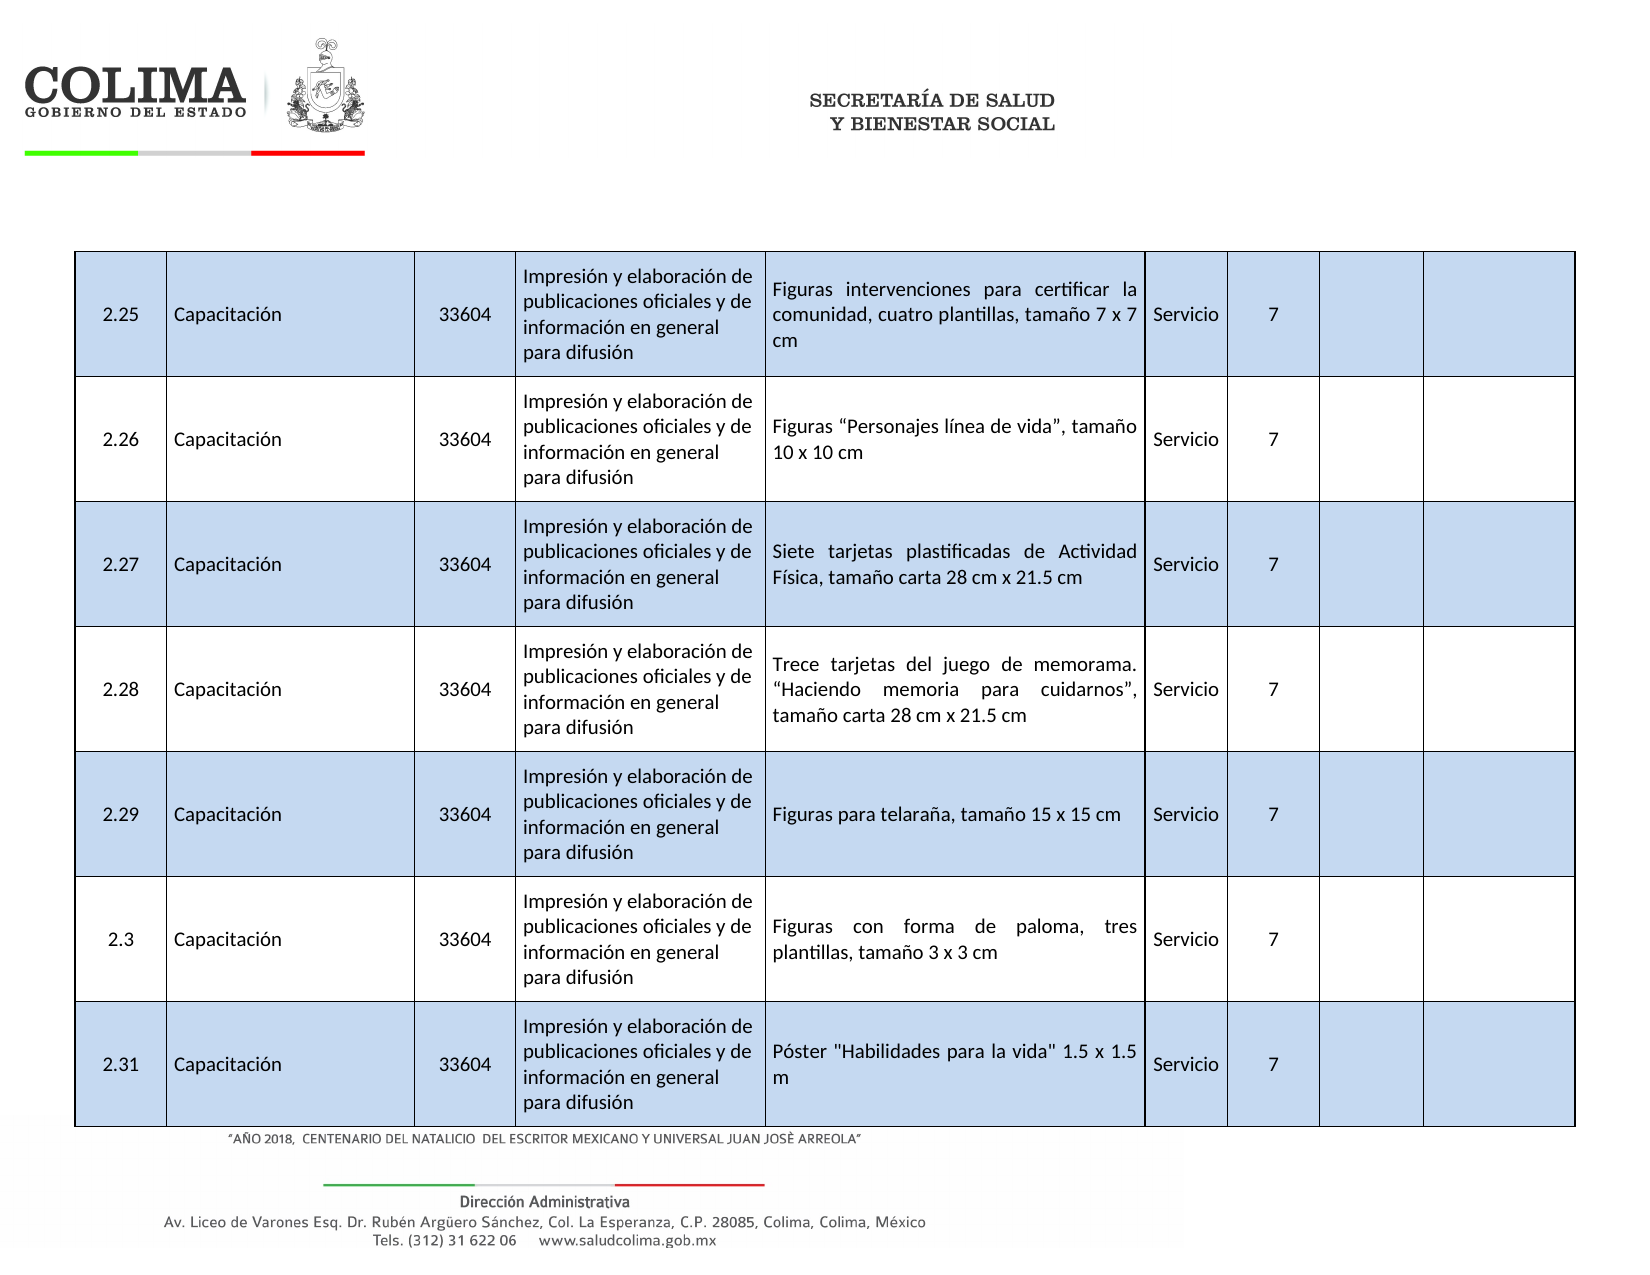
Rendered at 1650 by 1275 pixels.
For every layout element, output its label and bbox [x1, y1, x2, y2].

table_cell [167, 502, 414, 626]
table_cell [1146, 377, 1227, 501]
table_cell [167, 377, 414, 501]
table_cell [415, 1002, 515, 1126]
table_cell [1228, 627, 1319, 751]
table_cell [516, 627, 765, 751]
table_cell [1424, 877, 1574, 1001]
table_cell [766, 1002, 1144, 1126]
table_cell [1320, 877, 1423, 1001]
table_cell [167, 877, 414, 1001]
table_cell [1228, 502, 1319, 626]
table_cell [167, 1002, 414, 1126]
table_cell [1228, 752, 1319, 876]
picture [0, 23, 1172, 158]
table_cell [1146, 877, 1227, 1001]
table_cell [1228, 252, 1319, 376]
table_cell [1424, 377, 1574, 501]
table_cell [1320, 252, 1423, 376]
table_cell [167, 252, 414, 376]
picture [0, 1115, 1184, 1248]
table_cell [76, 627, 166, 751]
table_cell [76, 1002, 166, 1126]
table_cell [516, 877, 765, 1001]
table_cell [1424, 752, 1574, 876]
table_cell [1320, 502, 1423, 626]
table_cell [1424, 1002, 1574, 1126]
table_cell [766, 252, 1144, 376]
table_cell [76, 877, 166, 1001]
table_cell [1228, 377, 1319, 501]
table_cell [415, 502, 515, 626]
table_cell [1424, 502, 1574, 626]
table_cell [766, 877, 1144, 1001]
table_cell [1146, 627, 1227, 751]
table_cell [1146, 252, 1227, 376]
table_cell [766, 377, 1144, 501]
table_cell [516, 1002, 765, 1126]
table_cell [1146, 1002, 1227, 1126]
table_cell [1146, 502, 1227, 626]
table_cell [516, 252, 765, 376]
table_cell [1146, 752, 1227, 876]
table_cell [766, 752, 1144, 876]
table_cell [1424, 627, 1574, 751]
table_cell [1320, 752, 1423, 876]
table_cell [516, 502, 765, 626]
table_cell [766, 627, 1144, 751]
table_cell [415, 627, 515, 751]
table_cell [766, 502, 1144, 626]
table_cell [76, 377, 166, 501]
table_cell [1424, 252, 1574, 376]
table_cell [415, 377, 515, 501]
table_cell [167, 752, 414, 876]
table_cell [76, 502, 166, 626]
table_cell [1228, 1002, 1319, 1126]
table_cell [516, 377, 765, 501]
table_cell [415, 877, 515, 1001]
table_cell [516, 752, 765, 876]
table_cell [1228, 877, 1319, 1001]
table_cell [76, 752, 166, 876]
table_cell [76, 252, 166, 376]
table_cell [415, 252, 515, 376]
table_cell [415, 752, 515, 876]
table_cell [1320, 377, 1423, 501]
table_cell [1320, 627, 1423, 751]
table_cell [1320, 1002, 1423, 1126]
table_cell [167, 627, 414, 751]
